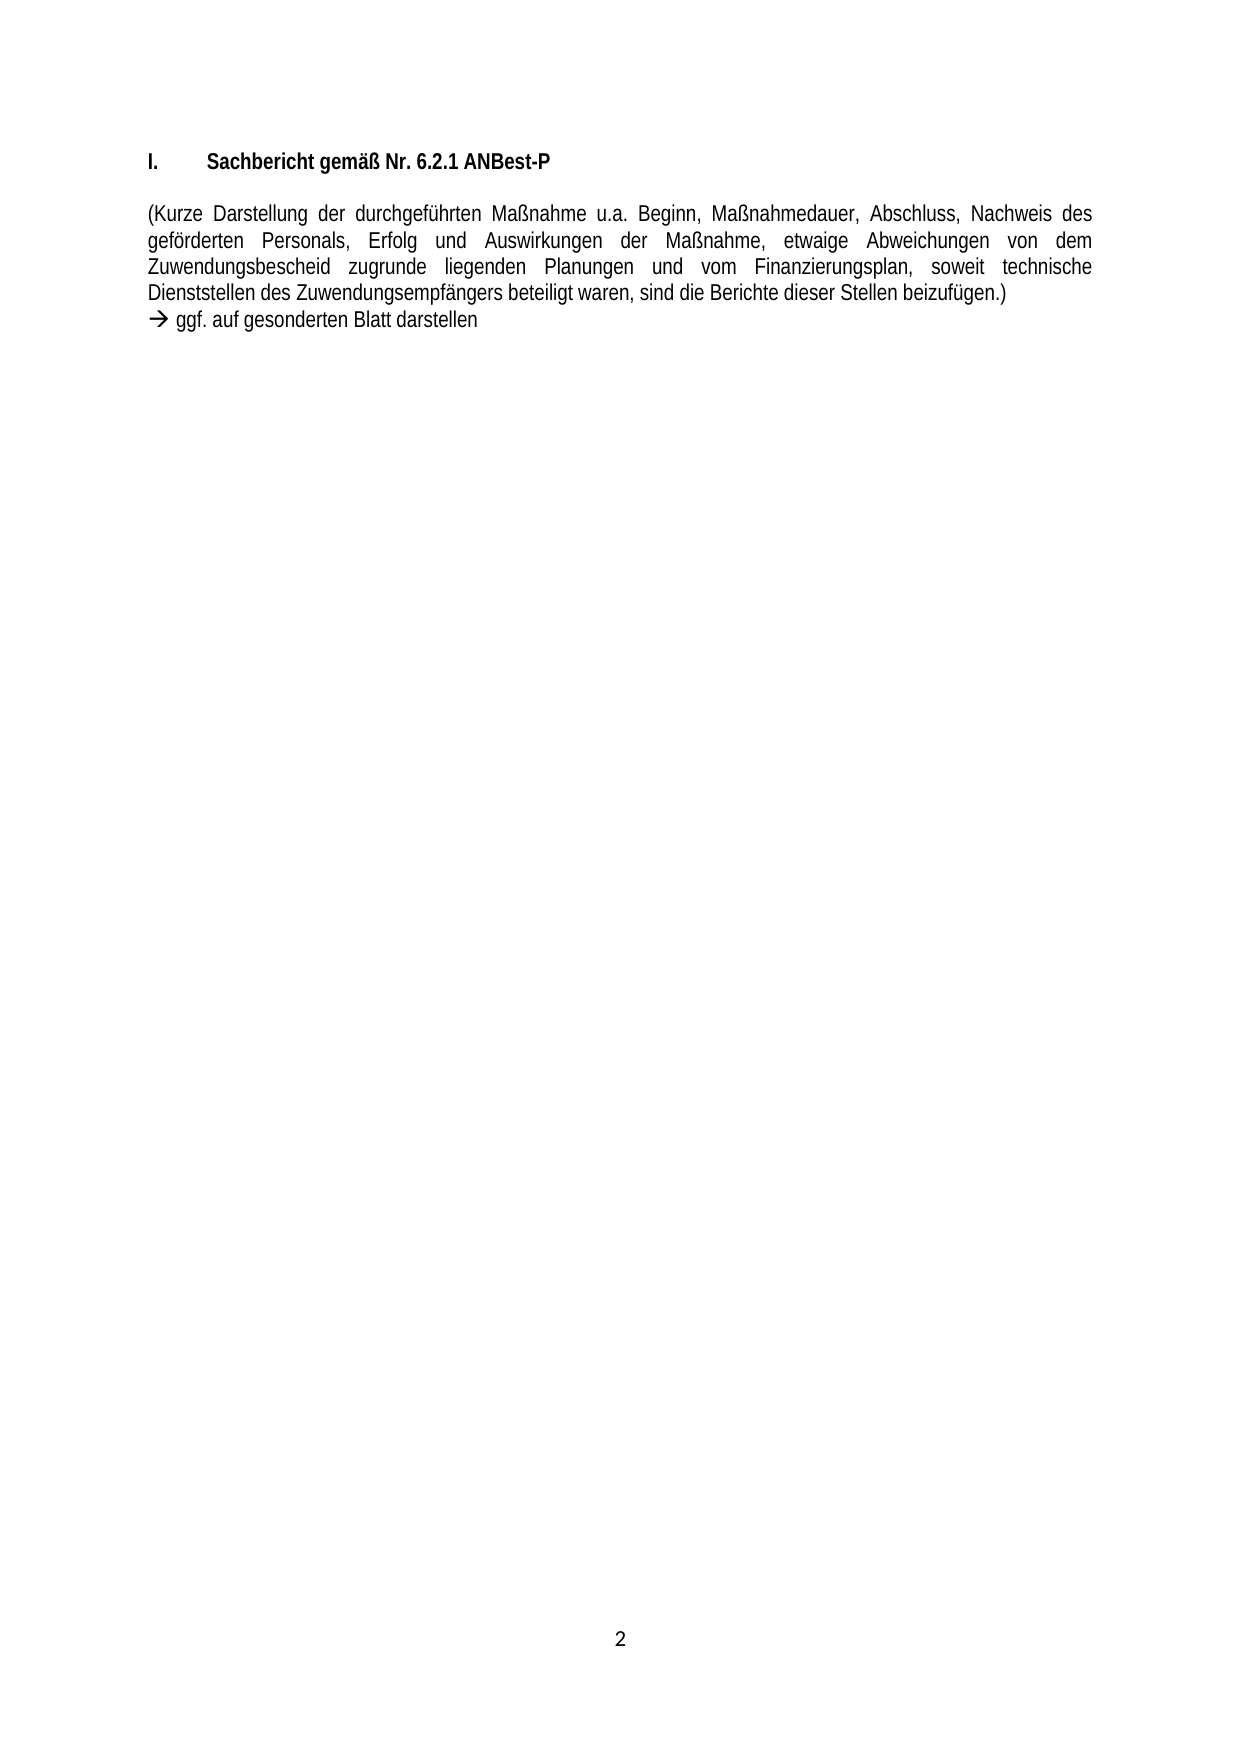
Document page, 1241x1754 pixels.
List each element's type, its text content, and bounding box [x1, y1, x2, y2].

text I. Sachbericht gemäß Nr. 6.2.1 ANBest-P [148, 148, 1093, 174]
text (Kurze Darstellung der durchgeführten Maßnahme u.a. Beginn, Maßnahmedauer, Abschluss, Nachweis des geförderten Personals, Erfolg und Auswirkungen der Maßnahme, etwaige Abweichungen von dem Zuwendungsbescheid zugrunde liegenden Planungen und vom Finanzierungsplan, soweit technische Dienststellen des Zuwendungsempfängers beteiligt waren, sind die Berichte dieser Stellen beizufügen.) [148, 200, 1093, 306]
text ggf. auf gesonderten Blatt darstellen [148, 306, 1093, 332]
